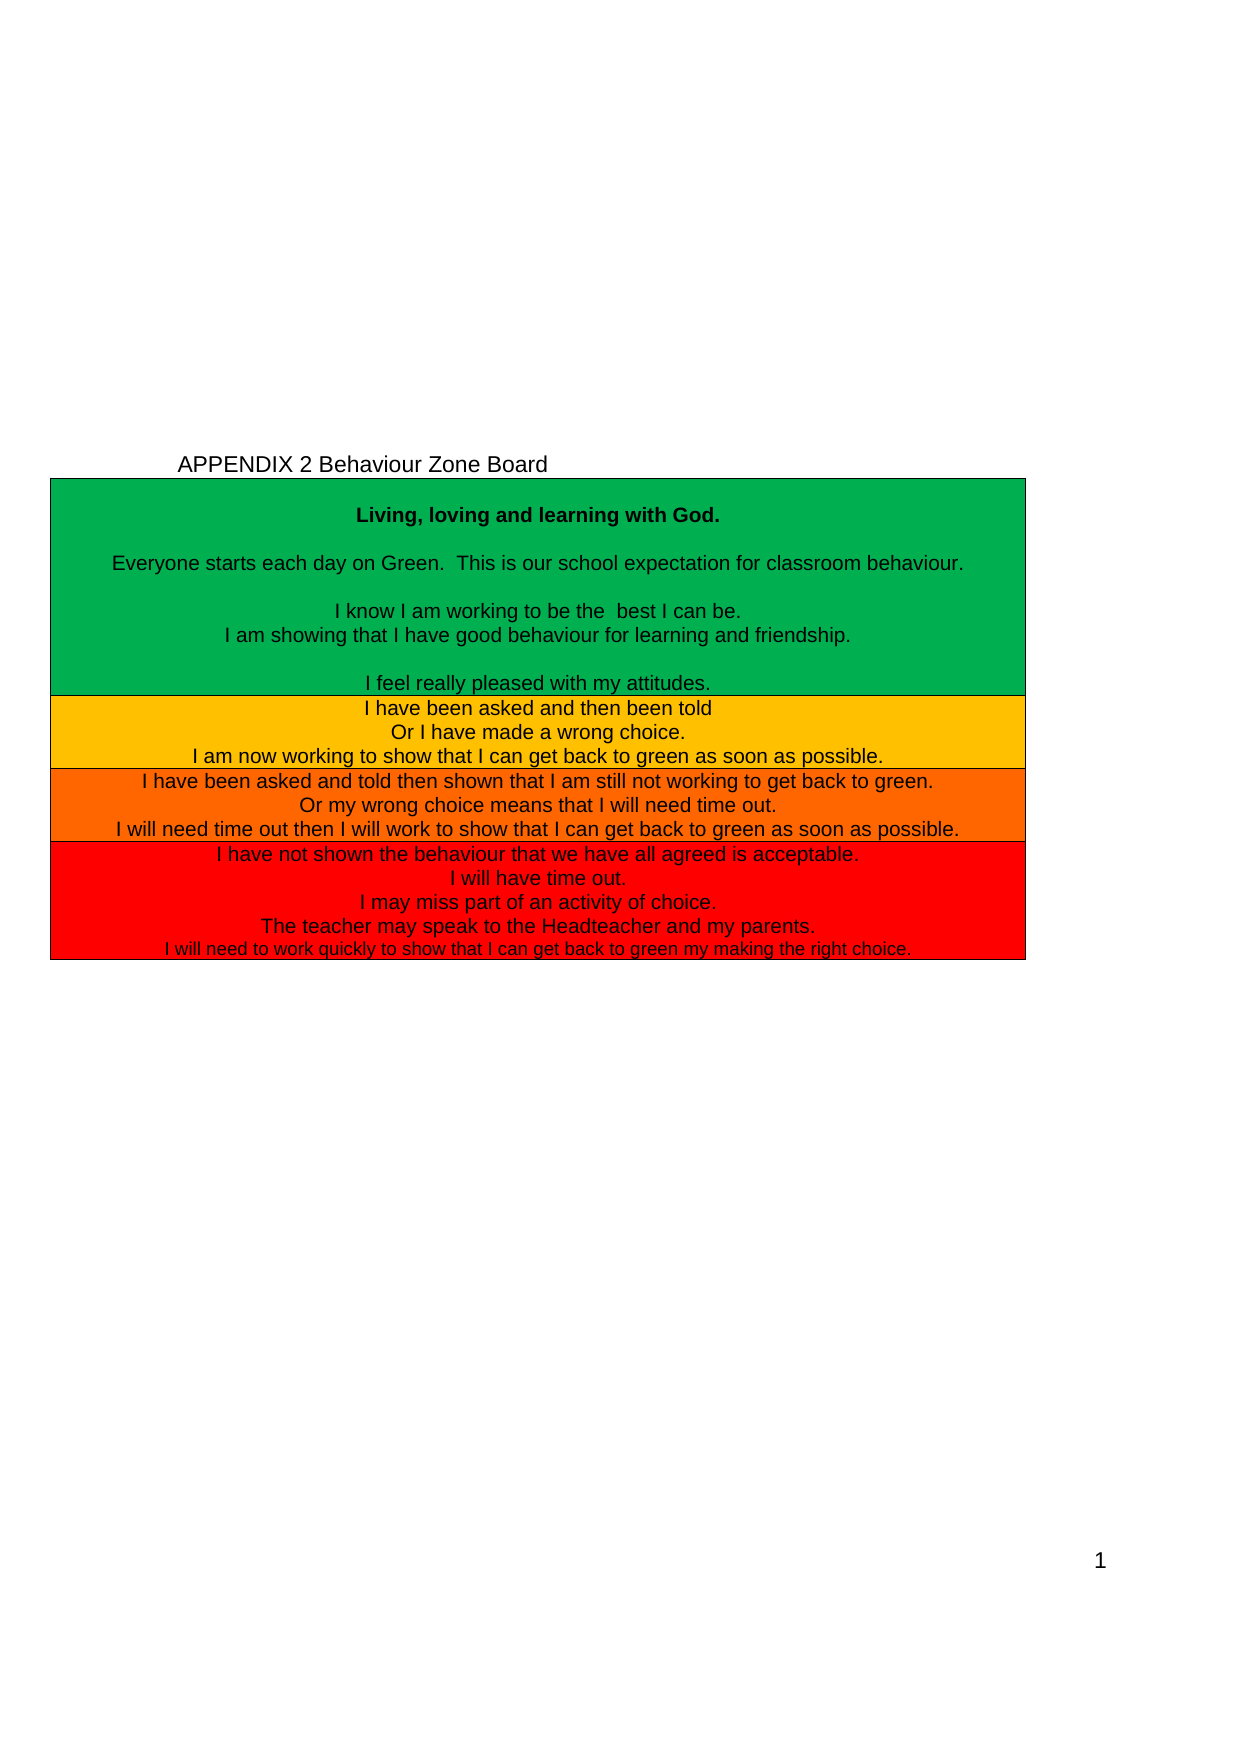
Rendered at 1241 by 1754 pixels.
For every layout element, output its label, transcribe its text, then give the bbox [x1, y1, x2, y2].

table_cell I have been asked and told then shown that I am still not working to get back to green. Or my wrong choice means that I will need time out. I will need time out then I will work to show that I can get back to green as soon as possible. [51, 769, 1025, 841]
table_cell I have not shown the behaviour that we have all agreed is acceptable. I will have time out. I may miss part of an activity of choice. The teacher may speak to the Headteacher and my parents. I will need to work quickly to show that I can get back to green my making the right choice. [51, 842, 1025, 959]
table_cell I have been asked and then been told Or I have made a wrong choice. I am now working to show that I can get back to green as soon as possible. [51, 696, 1025, 768]
text APPENDIX 2 Behaviour Zone Board [177, 451, 1130, 478]
table_header Living, loving and learning with God. Everyone starts each day on Green. This is our school expectation for classroom behaviour. I know I am working to be the best I can be. I am showing that I have good behaviour for learning and friendship. I feel really pleased with my attitudes. [51, 479, 1025, 695]
